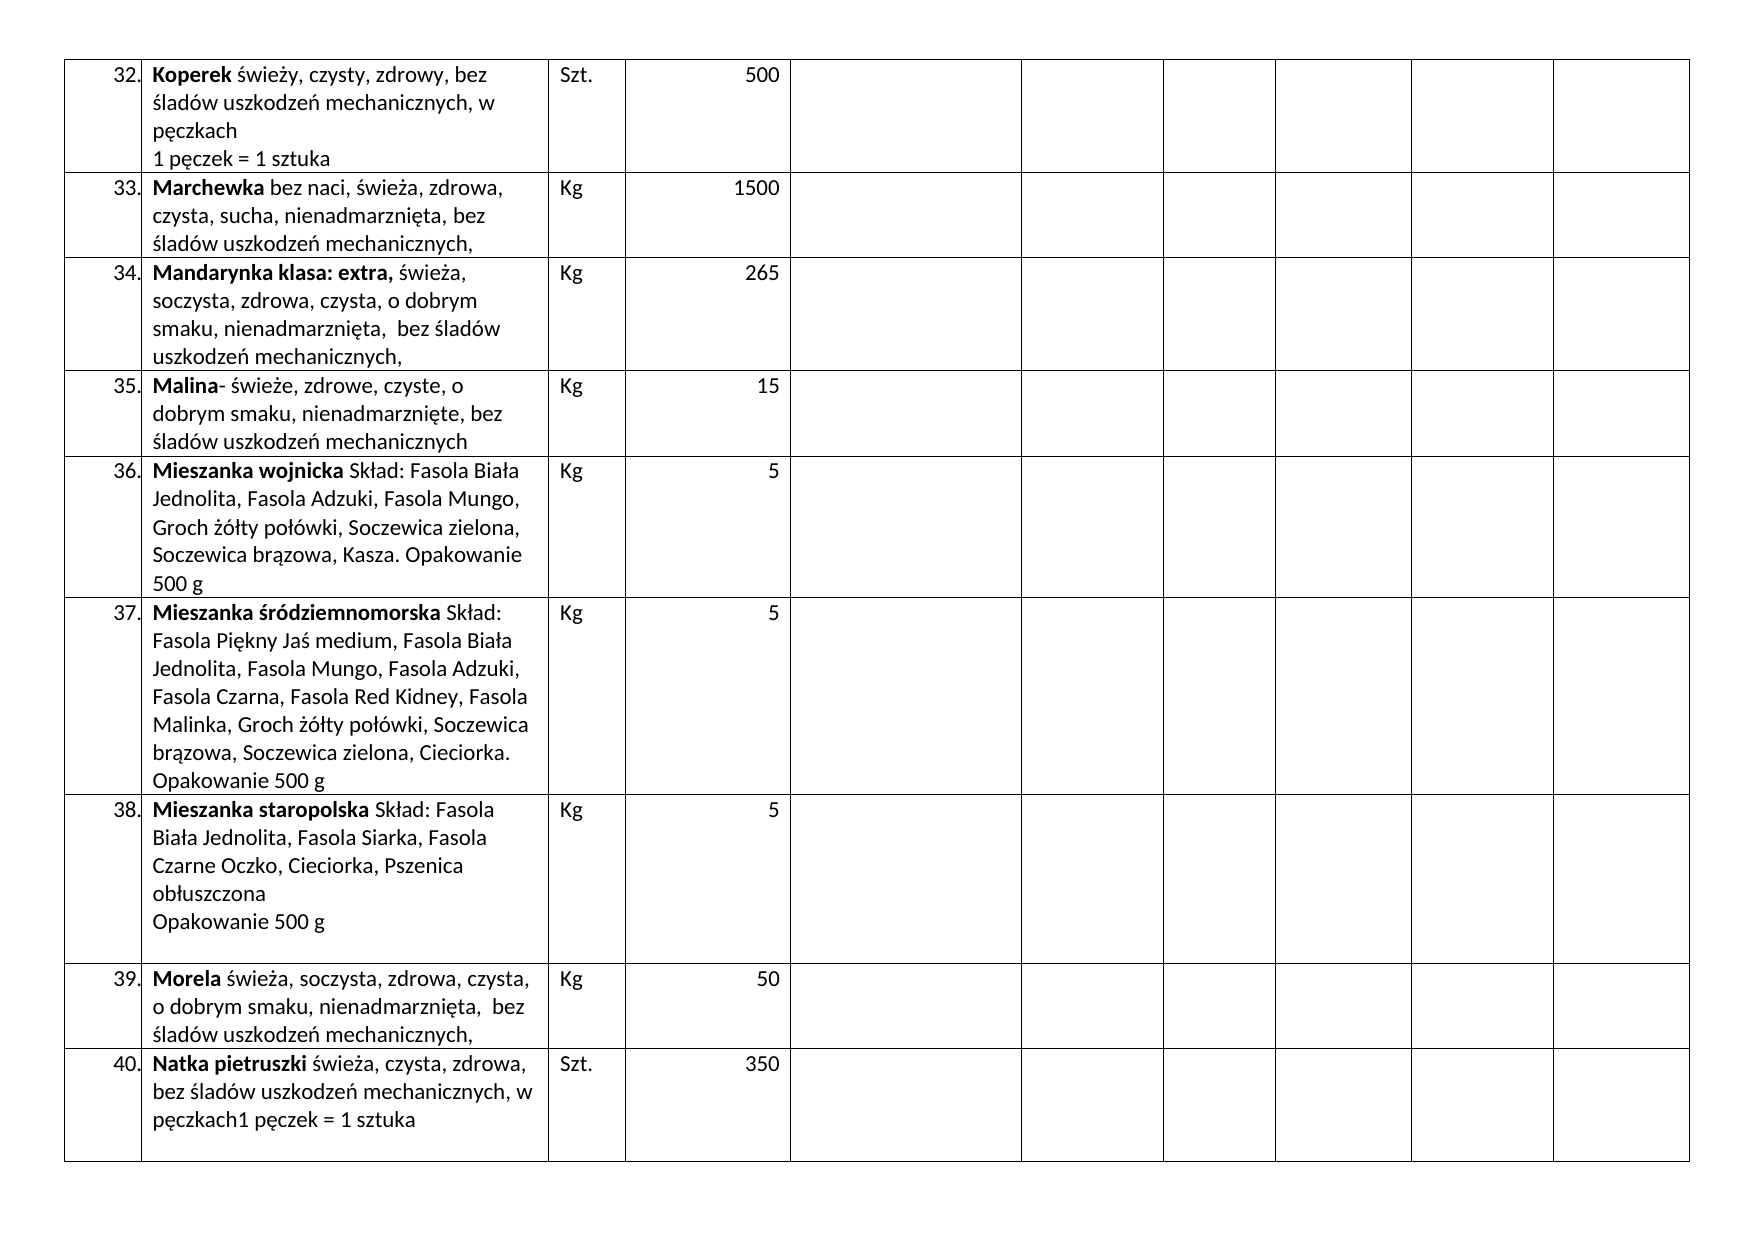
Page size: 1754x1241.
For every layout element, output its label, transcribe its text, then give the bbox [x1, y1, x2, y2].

table_cell [1022, 964, 1163, 1048]
table_cell [1276, 258, 1411, 370]
table_cell 5 [626, 795, 790, 963]
table_cell [1164, 173, 1275, 257]
table_cell Mandarynka klasa: extra, świeża, soczysta, zdrowa, czysta, o dobrym smaku, nienadmarznięta, bez śladów uszkodzeń mechanicznych, [142, 258, 548, 370]
table_cell 265 [626, 258, 790, 370]
table_cell [1022, 795, 1163, 963]
table_cell [791, 457, 1021, 597]
table_cell 50 [626, 964, 790, 1048]
table_cell 5 [626, 598, 790, 794]
table_cell [1554, 60, 1689, 172]
table_cell Mieszanka śródziemnomorska Skład: Fasola Piękny Jaś medium, Fasola Biała Jednolita, Fasola Mungo, Fasola Adzuki, Fasola Czarna, Fasola Red Kidney, Fasola Malinka, Groch żółty połówki, Soczewica brązowa, Soczewica zielona, Cieciorka. Opakowanie 500 g [142, 598, 548, 794]
table_cell 15 [626, 371, 790, 456]
table_cell Kg [549, 964, 625, 1048]
table_cell [1276, 598, 1411, 794]
table_cell Kg [549, 371, 625, 456]
table_cell [1412, 173, 1553, 257]
table_cell [1164, 371, 1275, 456]
table_cell [791, 598, 1021, 794]
table_cell [1412, 457, 1553, 597]
table_cell [65, 964, 141, 1048]
table_cell [1164, 598, 1275, 794]
table_cell [1554, 964, 1689, 1048]
table_cell Kg [549, 598, 625, 794]
table_cell [1022, 457, 1163, 597]
table_cell [1554, 457, 1689, 597]
table_cell [1412, 598, 1553, 794]
table_cell [1022, 258, 1163, 370]
table_cell [1412, 258, 1553, 370]
table_cell [1554, 795, 1689, 963]
table_cell [1276, 457, 1411, 597]
table_cell [1412, 1049, 1553, 1161]
table_cell [1164, 457, 1275, 597]
table_cell [791, 795, 1021, 963]
table_cell Mieszanka staropolska Skład: Fasola Biała Jednolita, Fasola Siarka, Fasola Czarne Oczko, Cieciorka, Pszenica obłuszczona Opakowanie 500 g [142, 795, 548, 963]
table_cell 500 [626, 60, 790, 172]
table_cell [65, 1049, 141, 1161]
table_cell [1412, 964, 1553, 1048]
table_cell [791, 964, 1021, 1048]
table_cell [1554, 598, 1689, 794]
table_cell [1022, 598, 1163, 794]
table_cell 1500 [626, 173, 790, 257]
table_cell [1164, 795, 1275, 963]
table_cell 5 [626, 457, 790, 597]
table_cell Kg [549, 173, 625, 257]
table_cell [1276, 60, 1411, 172]
table_cell Kg [549, 258, 625, 370]
table_cell [1022, 173, 1163, 257]
table_cell [1164, 60, 1275, 172]
table_cell Morela świeża, soczysta, zdrowa, czysta, o dobrym smaku, nienadmarznięta, bez śladów uszkodzeń mechanicznych, [142, 964, 548, 1048]
table_cell [1276, 371, 1411, 456]
table_cell [1412, 795, 1553, 963]
table_cell [65, 795, 141, 963]
table_cell [1554, 1049, 1689, 1161]
table_cell [1554, 173, 1689, 257]
table_cell Kg [549, 795, 625, 963]
table_cell [1022, 371, 1163, 456]
table_cell [791, 258, 1021, 370]
table_cell Natka pietruszki świeża, czysta, zdrowa, bez śladów uszkodzeń mechanicznych, w pęczkach1 pęczek = 1 sztuka [142, 1049, 548, 1161]
table_cell [65, 598, 141, 794]
table_cell Szt. [549, 1049, 625, 1161]
table_cell [1276, 964, 1411, 1048]
table_cell 350 [626, 1049, 790, 1161]
table_cell [791, 1049, 1021, 1161]
table_cell Szt. [549, 60, 625, 172]
table_cell [791, 371, 1021, 456]
table_cell [1554, 371, 1689, 456]
table_cell [1276, 795, 1411, 963]
table_cell [65, 173, 141, 257]
table_cell [1276, 1049, 1411, 1161]
table_cell [1554, 258, 1689, 370]
table_cell [1412, 60, 1553, 172]
table_cell Malina- świeże, zdrowe, czyste, o dobrym smaku, nienadmarznięte, bez śladów uszkodzeń mechanicznych [142, 371, 548, 456]
table_cell [1164, 1049, 1275, 1161]
table_cell [1022, 60, 1163, 172]
table_cell [1412, 371, 1553, 456]
table_cell Kg [549, 457, 625, 597]
table_cell [65, 60, 141, 172]
table_cell [1276, 173, 1411, 257]
table_cell [1164, 964, 1275, 1048]
table_cell [791, 60, 1021, 172]
table_cell [65, 258, 141, 370]
table_cell [791, 173, 1021, 257]
table_cell Mieszanka wojnicka Skład: Fasola Biała Jednolita, Fasola Adzuki, Fasola Mungo, Groch żółty połówki, Soczewica zielona, Soczewica brązowa, Kasza. Opakowanie 500 g [142, 457, 548, 597]
table_cell [65, 371, 141, 456]
table_cell [65, 457, 141, 597]
table_cell Marchewka bez naci, świeża, zdrowa, czysta, sucha, nienadmarznięta, bez śladów uszkodzeń mechanicznych, [142, 173, 548, 257]
table_cell [1022, 1049, 1163, 1161]
table_cell Koperek świeży, czysty, zdrowy, bez śladów uszkodzeń mechanicznych, w pęczkach 1 pęczek = 1 sztuka [142, 60, 548, 172]
table_cell [1164, 258, 1275, 370]
